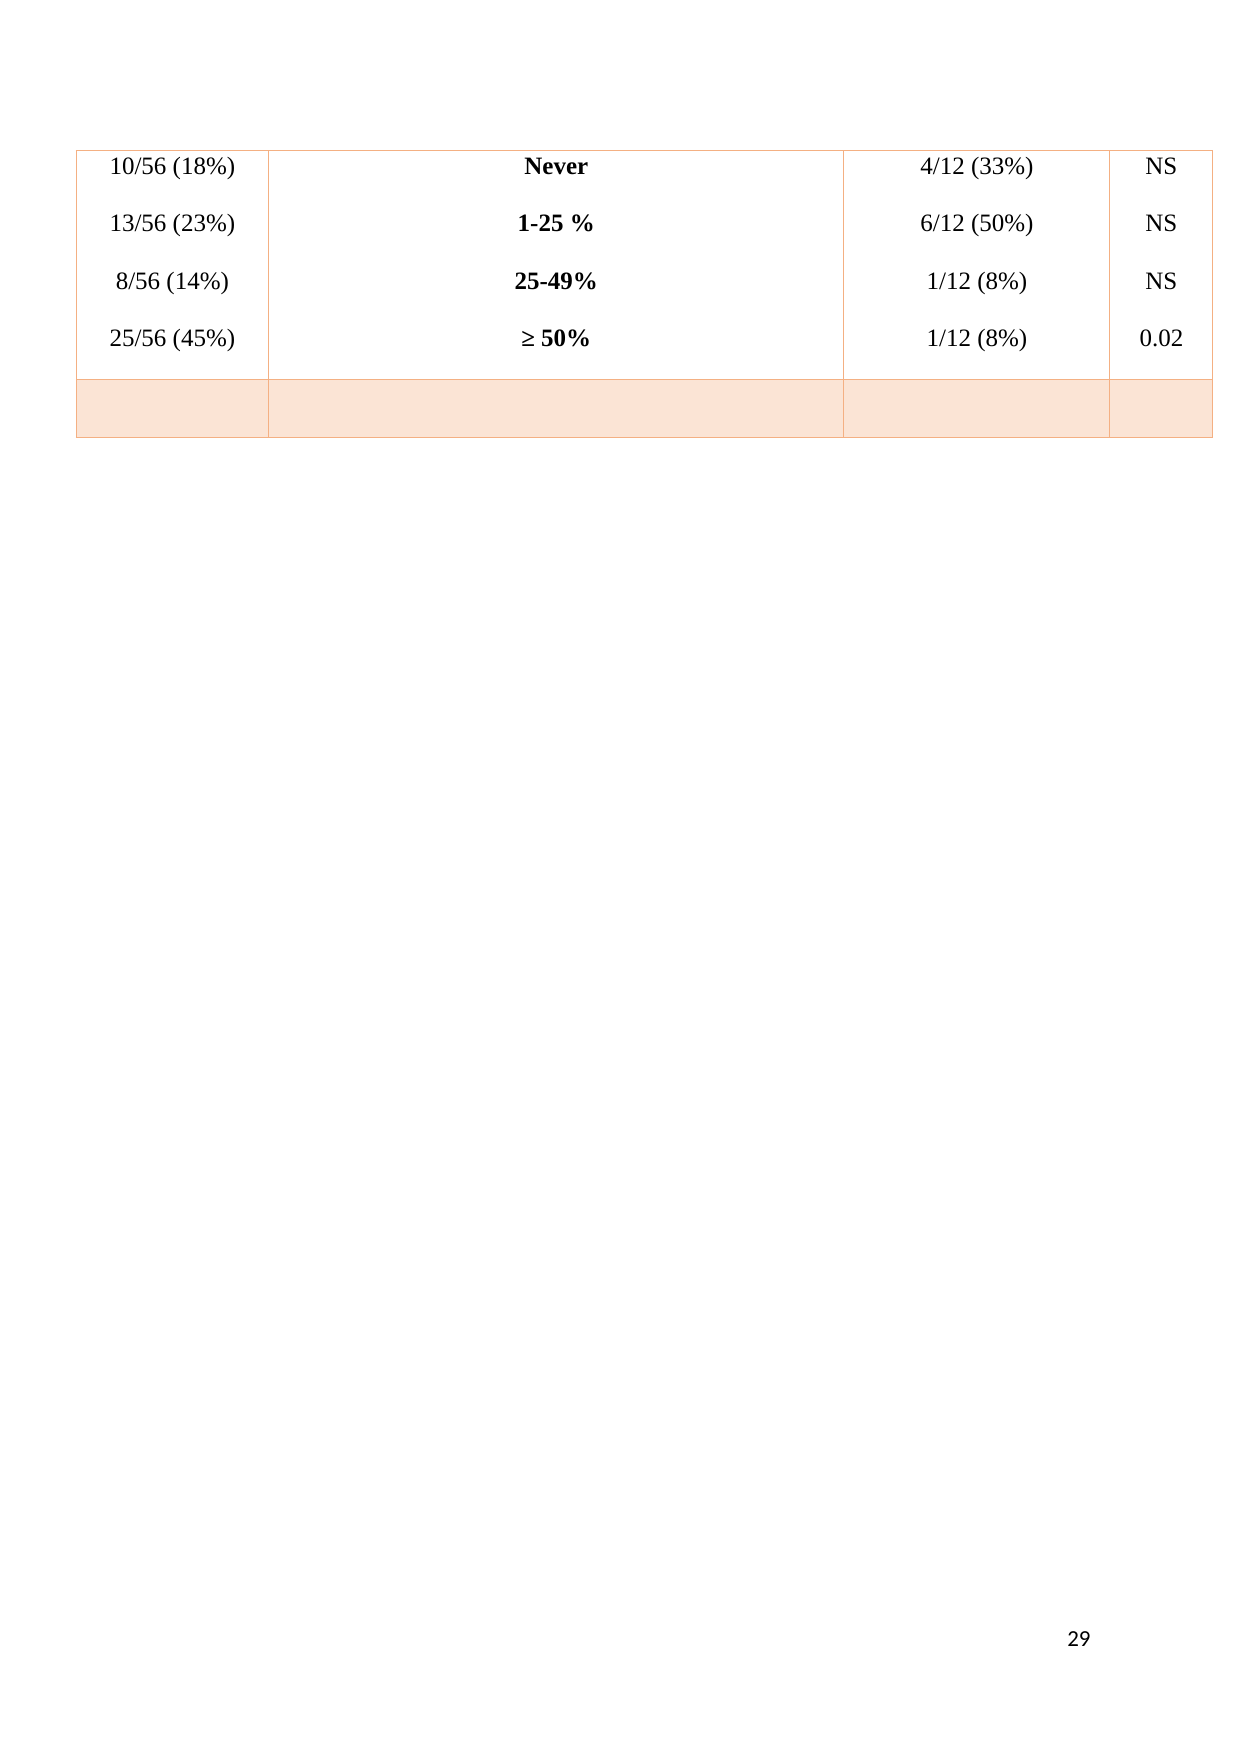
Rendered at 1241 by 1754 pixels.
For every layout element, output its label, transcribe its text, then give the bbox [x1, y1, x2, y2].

table_cell 10/56 (18%) 13/56 (23%) 8/56 (14%) 25/56 (45%) [77, 151, 268, 378]
table_cell [269, 380, 843, 437]
table_cell 4/12 (33%) 6/12 (50%) 1/12 (8%) 1/12 (8%) [844, 151, 1109, 378]
table_cell [1110, 380, 1212, 437]
table_cell [77, 380, 268, 437]
table_cell NS NS NS 0.02 [1110, 151, 1212, 378]
table_cell Never 1-25 % 25-49% ≥ 50% [269, 151, 843, 378]
table_cell [844, 380, 1109, 437]
